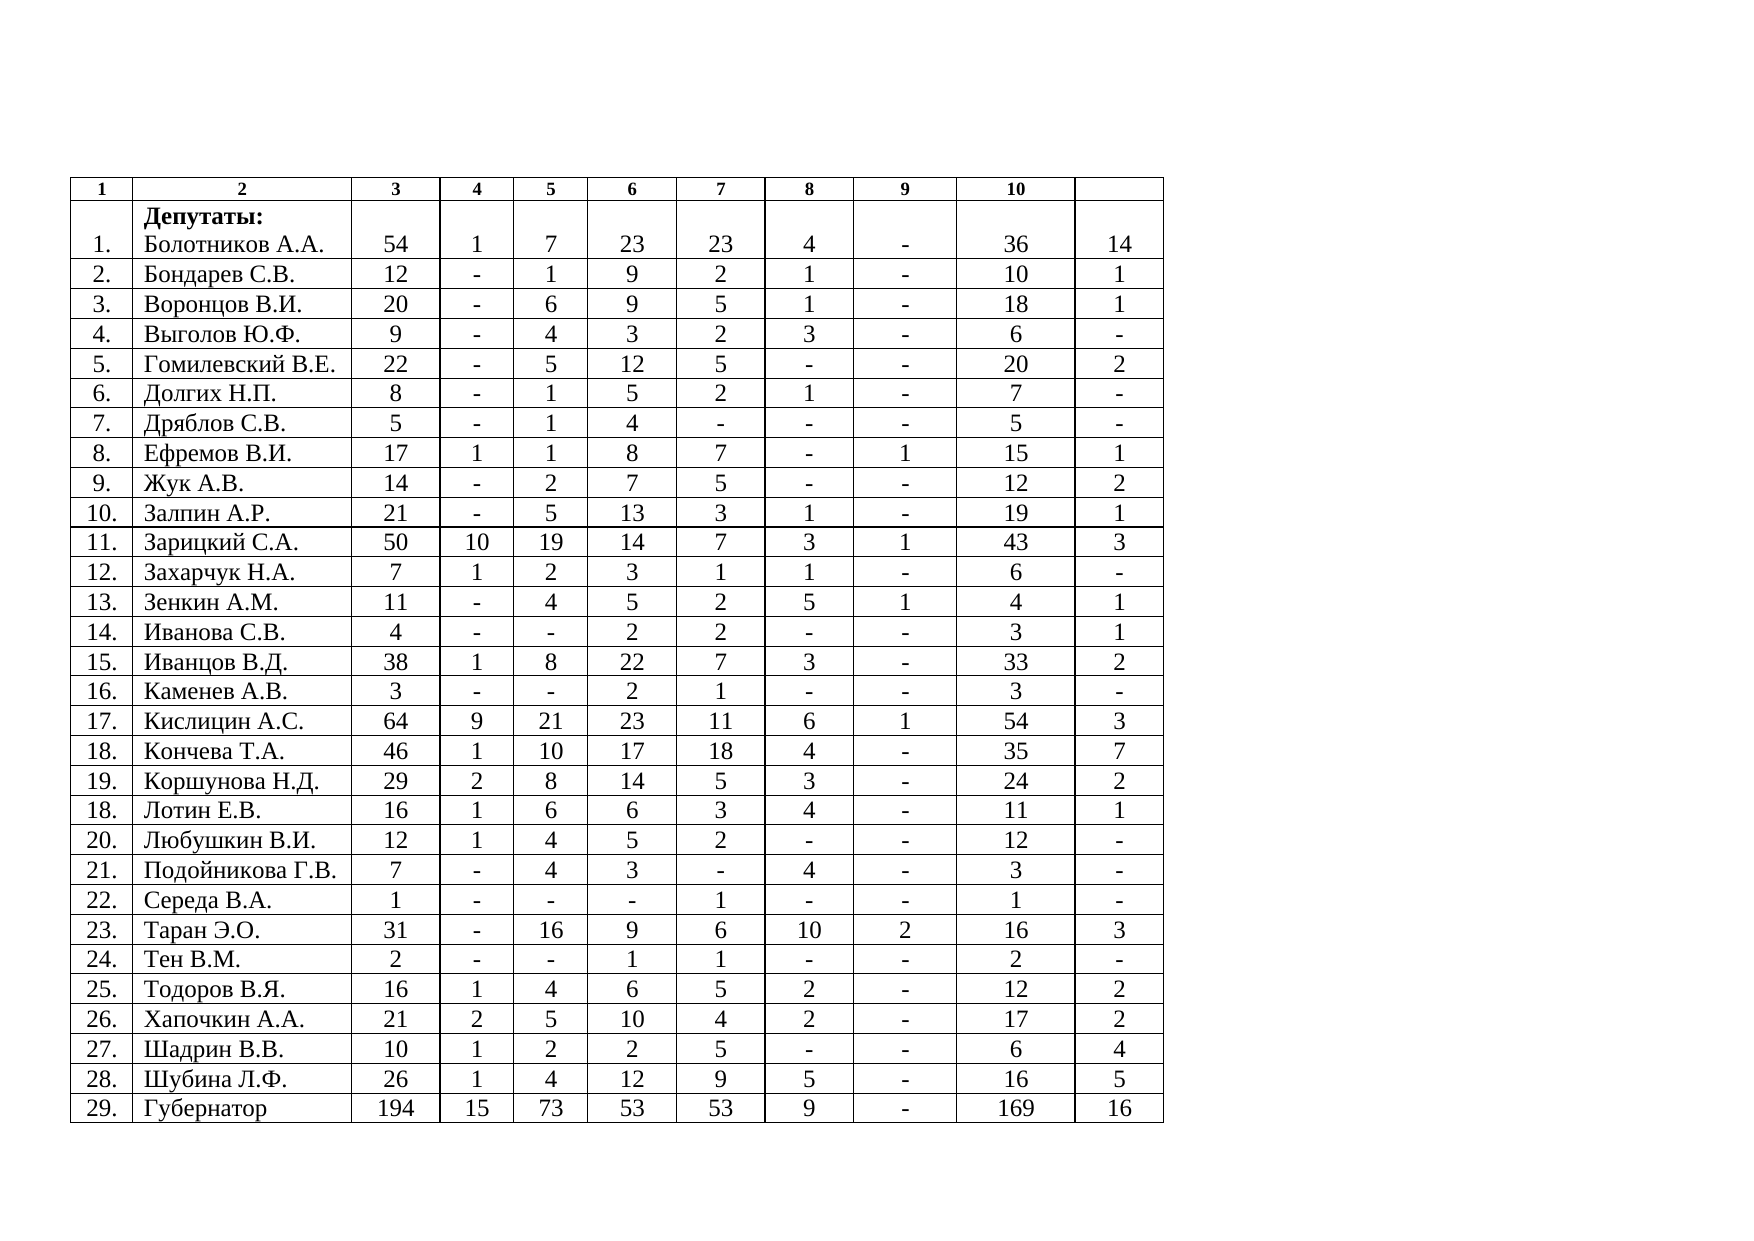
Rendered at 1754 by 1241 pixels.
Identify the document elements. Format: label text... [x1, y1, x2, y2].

table_cell 16 [352, 974, 439, 1003]
table_cell 3 [766, 766, 853, 794]
table_cell 17 [957, 1004, 1074, 1033]
table_cell 2 [588, 676, 676, 705]
table_cell 2 [957, 945, 1074, 973]
table_cell 1 [1076, 498, 1163, 526]
table_cell 6 [957, 319, 1074, 348]
table_cell 1 [854, 438, 956, 467]
table_cell - [854, 468, 956, 497]
table_cell - [854, 974, 956, 1003]
table_cell 1 [957, 885, 1074, 914]
table_cell - [441, 408, 513, 437]
table_cell 1 [1076, 289, 1163, 318]
table_cell 11. [71, 528, 132, 556]
table_cell 2 [514, 468, 587, 497]
table_cell Коршунова Н.Д. [133, 766, 351, 794]
table_cell 9 [352, 319, 439, 348]
table_cell 7 [352, 855, 439, 884]
table_cell 6 [957, 1034, 1074, 1063]
table_cell 4 [514, 1064, 587, 1092]
table_cell 2 [1076, 974, 1163, 1003]
table_cell 2 [441, 766, 513, 794]
table_cell 6 [514, 796, 587, 824]
table_cell 7 [514, 230, 587, 258]
table_cell [71, 201, 132, 229]
table_cell 9 [854, 178, 956, 200]
table_cell 1 [1076, 438, 1163, 467]
table_cell 6 [588, 178, 676, 200]
table_cell - [854, 259, 956, 288]
table_cell 3 [766, 647, 853, 675]
table_cell 21 [514, 706, 587, 735]
table_cell 10 [957, 178, 1074, 200]
table_cell 7 [677, 178, 764, 200]
table_cell 14 [1076, 230, 1163, 258]
table_cell 13. [71, 587, 132, 616]
table_cell Ефремов В.И. [133, 438, 351, 467]
table_cell 4 [766, 796, 853, 824]
table_cell 12 [588, 349, 676, 377]
table_cell 2 [133, 178, 351, 200]
table_cell 9 [588, 259, 676, 288]
table_cell Зенкин А.М. [133, 587, 351, 616]
table_cell 5 [677, 766, 764, 794]
table_cell 2 [514, 557, 587, 586]
table_cell 1 [677, 676, 764, 705]
table_cell - [1076, 676, 1163, 705]
table_cell 50 [352, 528, 439, 556]
table_cell - [854, 945, 956, 973]
table_cell 1 [441, 974, 513, 1003]
table_cell Шубина Л.Ф. [133, 1064, 351, 1092]
table_cell 3 [766, 528, 853, 556]
table_cell Таран Э.О. [133, 915, 351, 943]
table_cell 3 [1076, 528, 1163, 556]
table_cell Гомилевский В.Е. [133, 349, 351, 377]
table_cell 46 [352, 736, 439, 765]
table_cell - [441, 259, 513, 288]
table_cell 14. [71, 617, 132, 646]
table_cell 64 [352, 706, 439, 735]
table_cell 7 [352, 557, 439, 586]
table_cell 11 [677, 706, 764, 735]
table_cell 4 [588, 408, 676, 437]
table_cell 6 [588, 796, 676, 824]
table_cell - [854, 766, 956, 794]
table_cell 5 [766, 587, 853, 616]
table_cell - [441, 319, 513, 348]
table_cell 8 [588, 438, 676, 467]
table_cell 8 [766, 178, 853, 200]
table_cell - [766, 825, 853, 854]
table_cell 2 [352, 945, 439, 973]
table_cell 3 [957, 855, 1074, 884]
table_cell 8 [514, 766, 587, 794]
table_cell 35 [957, 736, 1074, 765]
table_cell 1 [441, 438, 513, 467]
table_cell 17 [352, 438, 439, 467]
table_cell 12. [71, 557, 132, 586]
table_cell - [514, 676, 587, 705]
table_cell - [1076, 885, 1163, 914]
table_cell Дряблов С.В. [133, 408, 351, 437]
table_cell - [514, 885, 587, 914]
table_cell - [441, 289, 513, 318]
table_cell - [441, 379, 513, 407]
table_cell 18 [957, 289, 1074, 318]
table_cell 4 [766, 230, 853, 258]
table_cell - [1076, 825, 1163, 854]
table_cell [441, 201, 513, 229]
table_cell Тодоров В.Я. [133, 974, 351, 1003]
table_cell 5 [677, 974, 764, 1003]
table_cell - [514, 945, 587, 973]
table_cell 5 [588, 379, 676, 407]
table_cell 53 [677, 1094, 764, 1122]
table_cell Долгих Н.П. [133, 379, 351, 407]
table_cell - [441, 855, 513, 884]
table_cell - [441, 676, 513, 705]
table_cell 12 [588, 1064, 676, 1092]
table_cell 1 [854, 706, 956, 735]
table_cell - [1076, 945, 1163, 973]
table_cell 5 [1076, 1064, 1163, 1092]
table_cell 5 [677, 468, 764, 497]
table_cell 9 [588, 289, 676, 318]
table_cell 5 [514, 178, 587, 200]
table_cell 4 [514, 974, 587, 1003]
table_cell Иванова С.В. [133, 617, 351, 646]
table_cell - [854, 676, 956, 705]
table_cell 3 [677, 796, 764, 824]
table_cell 18. [71, 796, 132, 824]
table_cell - [766, 1034, 853, 1063]
table_cell Любушкин В.И. [133, 825, 351, 854]
table_cell 1 [766, 557, 853, 586]
table_cell 6 [514, 289, 587, 318]
table_cell - [854, 379, 956, 407]
table_cell Хапочкин А.А. [133, 1004, 351, 1033]
table_cell 17. [71, 706, 132, 735]
table_cell 1 [441, 1034, 513, 1063]
table_cell 8 [352, 379, 439, 407]
table_cell [766, 201, 853, 229]
table_cell 27. [71, 1034, 132, 1063]
table_cell - [766, 885, 853, 914]
table_cell 12 [957, 825, 1074, 854]
table_cell - [854, 647, 956, 675]
table_cell 18. [71, 736, 132, 765]
table_cell - [854, 617, 956, 646]
table_cell 1 [677, 557, 764, 586]
table_cell 2 [1076, 766, 1163, 794]
table_cell 1 [514, 408, 587, 437]
table_cell - [588, 885, 676, 914]
table_cell 1 [441, 557, 513, 586]
table_cell 4 [766, 855, 853, 884]
table_cell 5 [352, 408, 439, 437]
table_cell 6 [957, 557, 1074, 586]
table_cell 1 [766, 259, 853, 288]
table_cell 2 [588, 1034, 676, 1063]
table_cell 14 [588, 766, 676, 794]
table_cell 11 [957, 796, 1074, 824]
table_cell [1076, 178, 1163, 200]
table_cell - [854, 1094, 956, 1122]
table_cell 4 [677, 1004, 764, 1033]
table_cell 33 [957, 647, 1074, 675]
table_cell 22 [352, 349, 439, 377]
table_cell 9 [677, 1064, 764, 1092]
table_cell 22. [71, 885, 132, 914]
table_cell Кислицин А.С. [133, 706, 351, 735]
table_cell - [1076, 379, 1163, 407]
table_cell 1 [352, 885, 439, 914]
table_cell 20 [352, 289, 439, 318]
table_cell 7 [957, 379, 1074, 407]
table_cell 2 [677, 259, 764, 288]
table_cell - [441, 945, 513, 973]
table_cell 9. [71, 468, 132, 497]
table_cell 7 [588, 468, 676, 497]
table_cell 3 [588, 319, 676, 348]
table_cell - [854, 349, 956, 377]
table_cell 3 [588, 855, 676, 884]
table_cell 26 [352, 1064, 439, 1092]
table_cell 23 [588, 706, 676, 735]
table_cell 1 [441, 825, 513, 854]
table_cell 21 [352, 1004, 439, 1033]
table_cell 12 [957, 974, 1074, 1003]
table_cell 25. [71, 974, 132, 1003]
table_cell 23. [71, 915, 132, 943]
table_cell 20. [71, 825, 132, 854]
table_cell 10. [71, 498, 132, 526]
table_cell 6 [677, 915, 764, 943]
table_cell 10 [766, 915, 853, 943]
table_cell 1 [1076, 796, 1163, 824]
table_cell 7 [677, 647, 764, 675]
table_cell 7 [677, 438, 764, 467]
table_cell - [441, 349, 513, 377]
table_cell - [854, 557, 956, 586]
table_cell 2 [677, 379, 764, 407]
table_cell 3 [588, 557, 676, 586]
table_cell 15. [71, 647, 132, 675]
table_cell - [766, 676, 853, 705]
table_cell - [766, 349, 853, 377]
table_cell 1 [71, 178, 132, 200]
table_cell 23 [677, 230, 764, 258]
table_cell 3 [957, 676, 1074, 705]
table_cell 22 [588, 647, 676, 675]
table_cell Каменев А.В. [133, 676, 351, 705]
table_cell 2 [766, 974, 853, 1003]
table_cell Шадрин В.В. [133, 1034, 351, 1063]
table_cell 19 [957, 498, 1074, 526]
table_cell 3. [71, 289, 132, 318]
table_cell 11 [352, 587, 439, 616]
table_cell Тен В.М. [133, 945, 351, 973]
table_cell 21 [352, 498, 439, 526]
table_cell 1 [766, 498, 853, 526]
table_cell 10 [957, 259, 1074, 288]
table_cell Депутаты: [133, 201, 351, 229]
table_cell 1 [514, 379, 587, 407]
table_cell Воронцов В.И. [133, 289, 351, 318]
table_cell 4 [766, 736, 853, 765]
table_cell - [766, 408, 853, 437]
table_cell 4 [352, 617, 439, 646]
table_cell 1 [588, 945, 676, 973]
table_cell - [441, 617, 513, 646]
table_cell 16 [957, 1064, 1074, 1092]
table_cell Зарицкий С.А. [133, 528, 351, 556]
table_cell 1 [854, 528, 956, 556]
table_cell - [854, 1064, 956, 1092]
table_cell 16 [1076, 1094, 1163, 1122]
table_cell 54 [352, 230, 439, 258]
table_cell 4 [441, 178, 513, 200]
table_cell 29 [352, 766, 439, 794]
table_cell 14 [588, 528, 676, 556]
table_cell 38 [352, 647, 439, 675]
table_cell - [514, 617, 587, 646]
table_cell - [441, 915, 513, 943]
table_cell - [766, 438, 853, 467]
table_cell - [854, 885, 956, 914]
table_cell 16. [71, 676, 132, 705]
table_cell 2 [854, 915, 956, 943]
table_cell 5 [766, 1064, 853, 1092]
table_cell 2 [441, 1004, 513, 1033]
table_cell 6 [588, 974, 676, 1003]
table_cell 1 [854, 587, 956, 616]
table_cell 1 [1076, 259, 1163, 288]
table_cell Подойникова Г.В. [133, 855, 351, 884]
table_cell 1 [766, 379, 853, 407]
table_cell 21. [71, 855, 132, 884]
table_cell Середа В.А. [133, 885, 351, 914]
table_cell 2 [766, 1004, 853, 1033]
table_cell 43 [957, 528, 1074, 556]
table_cell 14 [352, 468, 439, 497]
table_cell Лотин Е.В. [133, 796, 351, 824]
table_cell 5. [71, 349, 132, 377]
table_cell 4 [514, 825, 587, 854]
table_cell Кончева Т.А. [133, 736, 351, 765]
table_cell 4 [514, 855, 587, 884]
table_cell Бондарев С.В. [133, 259, 351, 288]
table_cell 1 [441, 796, 513, 824]
table_cell - [854, 736, 956, 765]
table_cell 10 [441, 528, 513, 556]
table_cell 2 [1076, 1004, 1163, 1033]
table_cell 3 [766, 319, 853, 348]
table_cell 9 [588, 915, 676, 943]
table_cell 24. [71, 945, 132, 973]
table_cell - [854, 1004, 956, 1033]
table_cell 19 [514, 528, 587, 556]
table_cell 3 [1076, 706, 1163, 735]
table_cell - [854, 855, 956, 884]
table_cell - [441, 587, 513, 616]
table_cell 4 [514, 587, 587, 616]
table_cell 4 [957, 587, 1074, 616]
table_cell - [766, 468, 853, 497]
table_cell 5 [677, 349, 764, 377]
table_cell 6 [766, 706, 853, 735]
table_cell - [441, 885, 513, 914]
table_cell 1 [1076, 617, 1163, 646]
table_cell 4 [1076, 1034, 1163, 1063]
table_cell - [854, 289, 956, 318]
table_cell 7 [677, 528, 764, 556]
table_cell 6. [71, 379, 132, 407]
table_cell 2 [1076, 468, 1163, 497]
table_cell [854, 201, 956, 229]
table_cell - [441, 468, 513, 497]
table_cell 5 [514, 1004, 587, 1033]
table_cell 20 [957, 349, 1074, 377]
table_cell 2. [71, 259, 132, 288]
table_cell 28. [71, 1064, 132, 1092]
table_cell - [677, 408, 764, 437]
table_cell 5 [677, 289, 764, 318]
table_cell [514, 201, 587, 229]
table_cell 5 [957, 408, 1074, 437]
table_cell [677, 201, 764, 229]
table_cell - [441, 498, 513, 526]
table_cell 1 [441, 230, 513, 258]
table_cell 3 [352, 178, 439, 200]
table_cell 2 [588, 617, 676, 646]
table_cell 5 [677, 1034, 764, 1063]
table_cell Захарчук Н.А. [133, 557, 351, 586]
table_cell 1 [441, 1064, 513, 1092]
table_cell 29. [71, 1094, 132, 1122]
table_cell 2 [514, 1034, 587, 1063]
table_cell 3 [1076, 915, 1163, 943]
table_cell 15 [441, 1094, 513, 1122]
table_cell - [854, 319, 956, 348]
table_cell 1 [677, 945, 764, 973]
table_cell 2 [1076, 349, 1163, 377]
table_cell Выголов Ю.Ф. [133, 319, 351, 348]
table_cell 24 [957, 766, 1074, 794]
table_cell Залпин А.Р. [133, 498, 351, 526]
table_cell 23 [588, 230, 676, 258]
table_cell [957, 201, 1074, 229]
table_cell 1 [1076, 587, 1163, 616]
table_cell 3 [677, 498, 764, 526]
table_cell 4 [514, 319, 587, 348]
table_cell 4. [71, 319, 132, 348]
table_cell 7 [1076, 736, 1163, 765]
table_cell 15 [957, 438, 1074, 467]
table_cell 12 [352, 259, 439, 288]
table_cell - [1076, 557, 1163, 586]
table_cell [352, 201, 439, 229]
table_cell 16 [957, 915, 1074, 943]
table_cell 5 [514, 349, 587, 377]
table_cell 5 [588, 587, 676, 616]
table_cell [1076, 201, 1163, 229]
table_cell 12 [352, 825, 439, 854]
table_cell - [1076, 319, 1163, 348]
table_cell 1 [766, 289, 853, 318]
table_cell - [854, 796, 956, 824]
table_cell 54 [957, 706, 1074, 735]
table_cell 1. [71, 230, 132, 258]
table_cell [588, 201, 676, 229]
table_cell Болотников А.А. [133, 230, 351, 258]
table_cell 1 [441, 736, 513, 765]
table_cell Губернатор [133, 1094, 351, 1122]
table_cell 36 [957, 230, 1074, 258]
table_cell 8 [514, 647, 587, 675]
table_cell 8. [71, 438, 132, 467]
table_cell - [1076, 855, 1163, 884]
table_cell 19. [71, 766, 132, 794]
table_cell 10 [352, 1034, 439, 1063]
table_cell - [854, 1034, 956, 1063]
table_cell 9 [766, 1094, 853, 1122]
table_cell 16 [352, 796, 439, 824]
table_cell - [854, 230, 956, 258]
table_cell 194 [352, 1094, 439, 1122]
table_cell - [677, 855, 764, 884]
table_cell 16 [514, 915, 587, 943]
table_cell 26. [71, 1004, 132, 1033]
table_cell 1 [677, 885, 764, 914]
table_cell 2 [677, 825, 764, 854]
table_cell 3 [957, 617, 1074, 646]
table_cell 3 [352, 676, 439, 705]
table_cell 5 [514, 498, 587, 526]
table_cell 1 [514, 438, 587, 467]
table_cell - [854, 825, 956, 854]
table_cell 31 [352, 915, 439, 943]
table_cell - [766, 945, 853, 973]
table_cell 7. [71, 408, 132, 437]
table_cell 1 [441, 647, 513, 675]
table_cell 169 [957, 1094, 1074, 1122]
table_cell 2 [1076, 647, 1163, 675]
table_cell 2 [677, 319, 764, 348]
table_cell Иванцов В.Д. [133, 647, 351, 675]
table_cell 53 [588, 1094, 676, 1122]
table_cell 10 [588, 1004, 676, 1033]
table_cell 5 [588, 825, 676, 854]
table_cell - [854, 498, 956, 526]
table_cell 2 [677, 617, 764, 646]
table_cell - [766, 617, 853, 646]
table_cell 9 [441, 706, 513, 735]
table_cell - [1076, 408, 1163, 437]
table_cell 10 [514, 736, 587, 765]
table_cell - [854, 408, 956, 437]
table_cell 18 [677, 736, 764, 765]
table_cell 17 [588, 736, 676, 765]
table_cell 13 [588, 498, 676, 526]
table_cell 73 [514, 1094, 587, 1122]
table_cell Жук А.В. [133, 468, 351, 497]
table_cell 2 [677, 587, 764, 616]
table_cell 12 [957, 468, 1074, 497]
table_cell 1 [514, 259, 587, 288]
